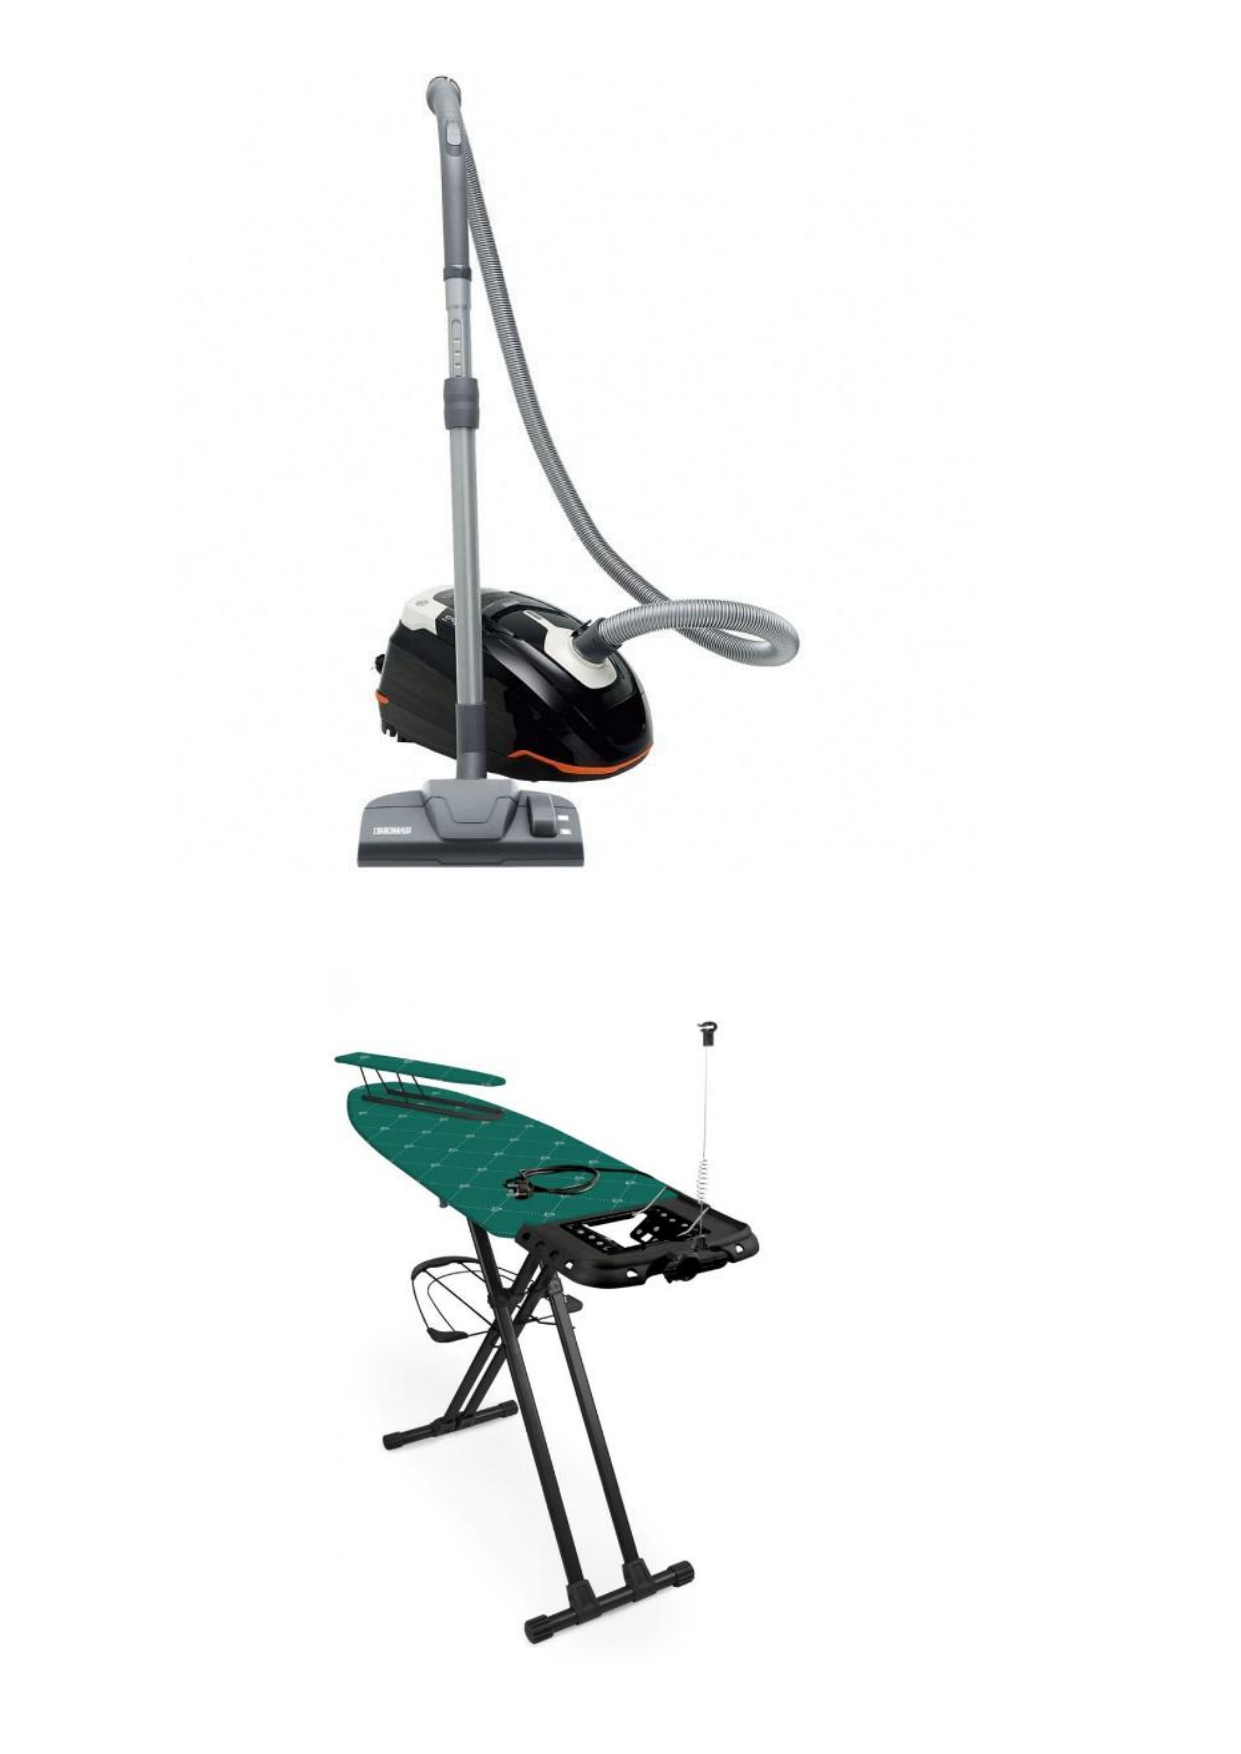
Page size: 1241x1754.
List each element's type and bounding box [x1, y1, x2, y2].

picture [177, 73, 976, 873]
picture [177, 940, 924, 1688]
